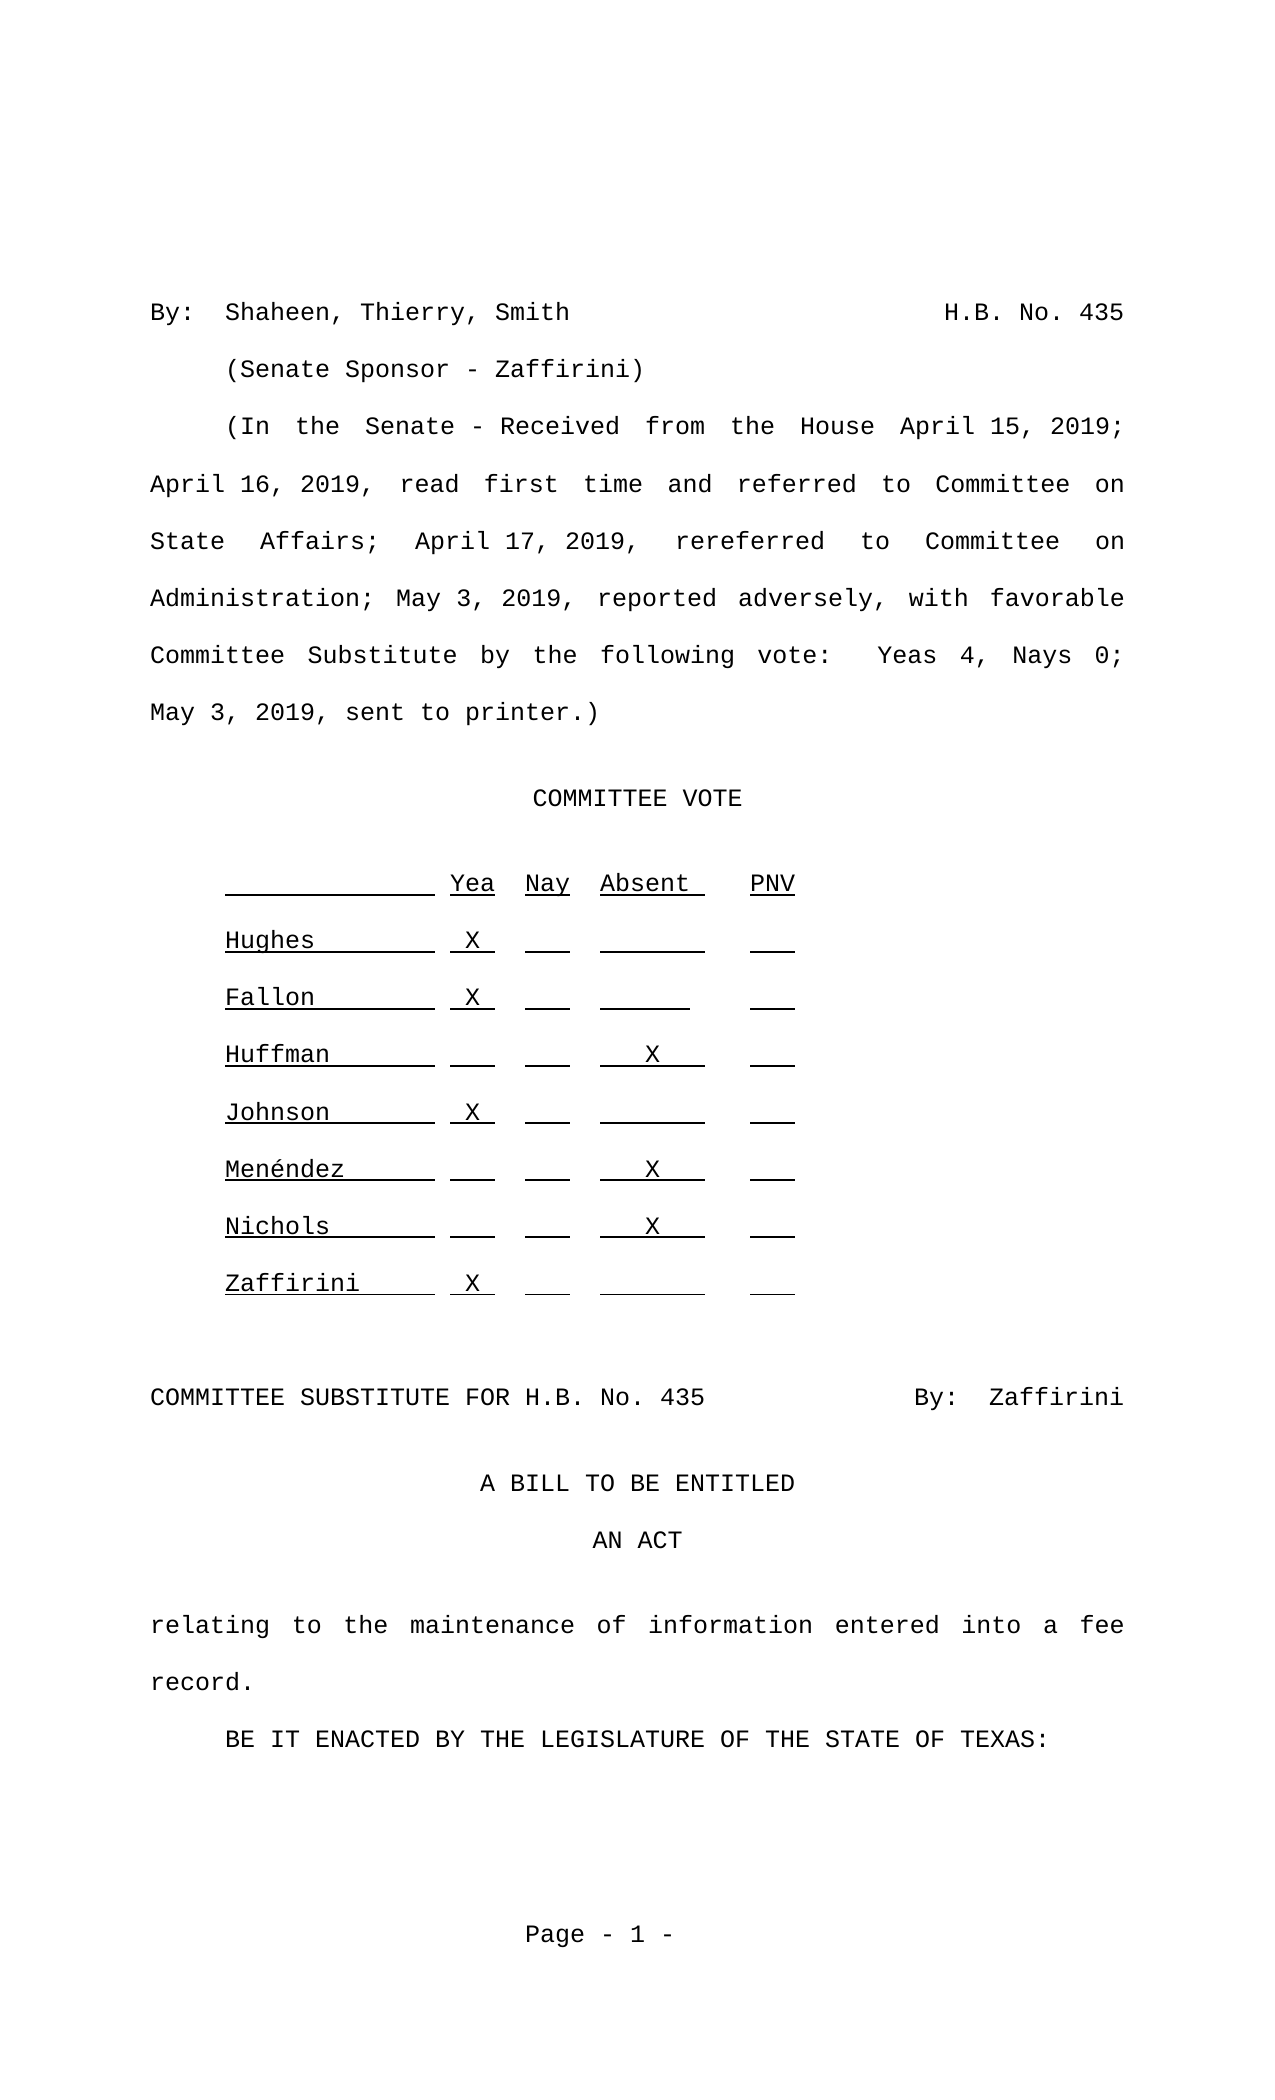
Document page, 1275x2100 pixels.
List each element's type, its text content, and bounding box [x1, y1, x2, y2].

text Johnson X [150, 1099, 975, 1127]
text Fallon X [150, 985, 975, 1013]
text Menéndez X [150, 1156, 975, 1184]
text COMMITTEE SUBSTITUTE FOR H.B. No. 435 By: Zaffirini [150, 1384, 1125, 1413]
text Hughes X [150, 928, 975, 956]
text Zaffirini X [150, 1270, 975, 1299]
text Yea Nay Absent PNV [150, 871, 975, 899]
text Huffman X [150, 1042, 975, 1070]
text A BILL TO BE ENTITLED [150, 1470, 1125, 1498]
text AN ACT [150, 1527, 1125, 1556]
text COMMITTEE VOTE [150, 785, 1125, 813]
text BE IT ENACTED BY THE LEGISLATURE OF THE STATE OF TEXAS: [150, 1727, 1125, 1755]
text By: Shaheen, Thierry, Smith H.B. No. 435 [150, 300, 1125, 328]
text Nichols X [150, 1213, 975, 1242]
text (In the Senate - Received from the House April 15, 2019; April 16, 2019, read first time and referred to Committee on State Affairs; April 17, 2019, rereferred to Committee on Administration; May 3, 2019, reported adversely, with favorable Committee Substitute by the following vote: Yeas 4, Nays 0; May 3, 2019, sent to printer.) [150, 414, 1125, 728]
text (Senate Sponsor - Zaffirini) [150, 357, 1125, 385]
text relating to the maintenance of information entered into a fee record. [150, 1613, 1125, 1698]
